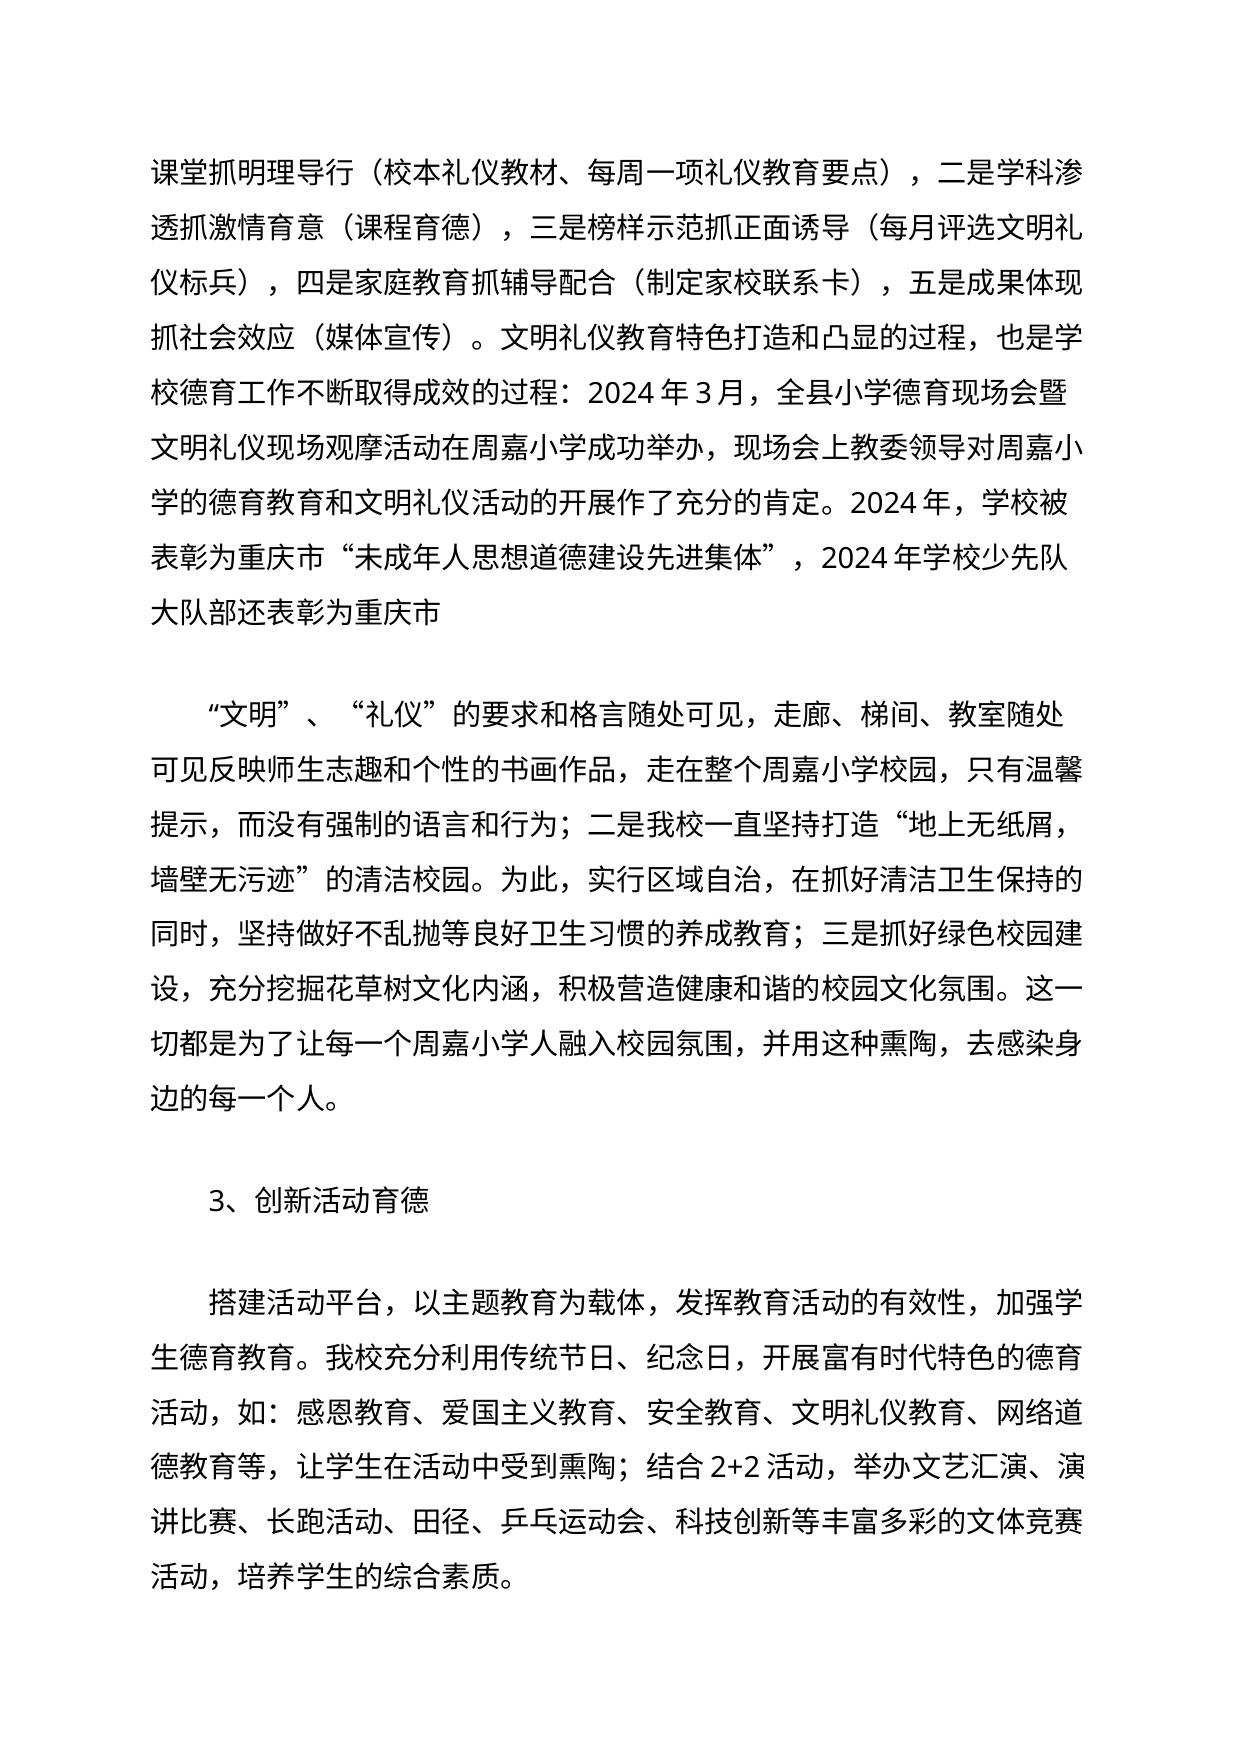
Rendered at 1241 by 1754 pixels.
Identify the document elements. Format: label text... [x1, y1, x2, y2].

text 搭建活动平台，以主题教育为载体，发挥教育活动的有效性，加强学生德育教育。我校充分利用传统节日、纪念日，开展富有时代特色的德育活动，如：感恩教育、爱国主义教育、安全教育、文明礼仪教育、网络道德教育等，让学生在活动中受到熏陶；结合2+2活动，举办文艺汇演、演讲比赛、长跑活动、田径、乒乓运动会、科技创新等丰富多彩的文体竞赛活动，培养学生的综合素质。 [150, 1279, 1090, 1596]
text “文明”、“礼仪”的要求和格言随处可见，走廊、梯间、教室随处可见反映师生志趣和个性的书画作品，走在整个周嘉小学校园，只有温馨提示，而没有强制的语言和行为；二是我校一直坚持打造“地上无纸屑，墙壁无污迹”的清洁校园。为此，实行区域自治，在抓好清洁卫生保持的同时，坚持做好不乱抛等良好卫生习惯的养成教育；三是抓好绿色校园建设，充分挖掘花草树文化内涵，积极营造健康和谐的校园文化氛围。这一切都是为了让每一个周嘉小学人融入校园氛围，并用这种熏陶，去感染身边的每一个人。 [150, 691, 1090, 1118]
text 3、创新活动育德 [150, 1177, 1090, 1220]
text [150, 150, 1090, 632]
